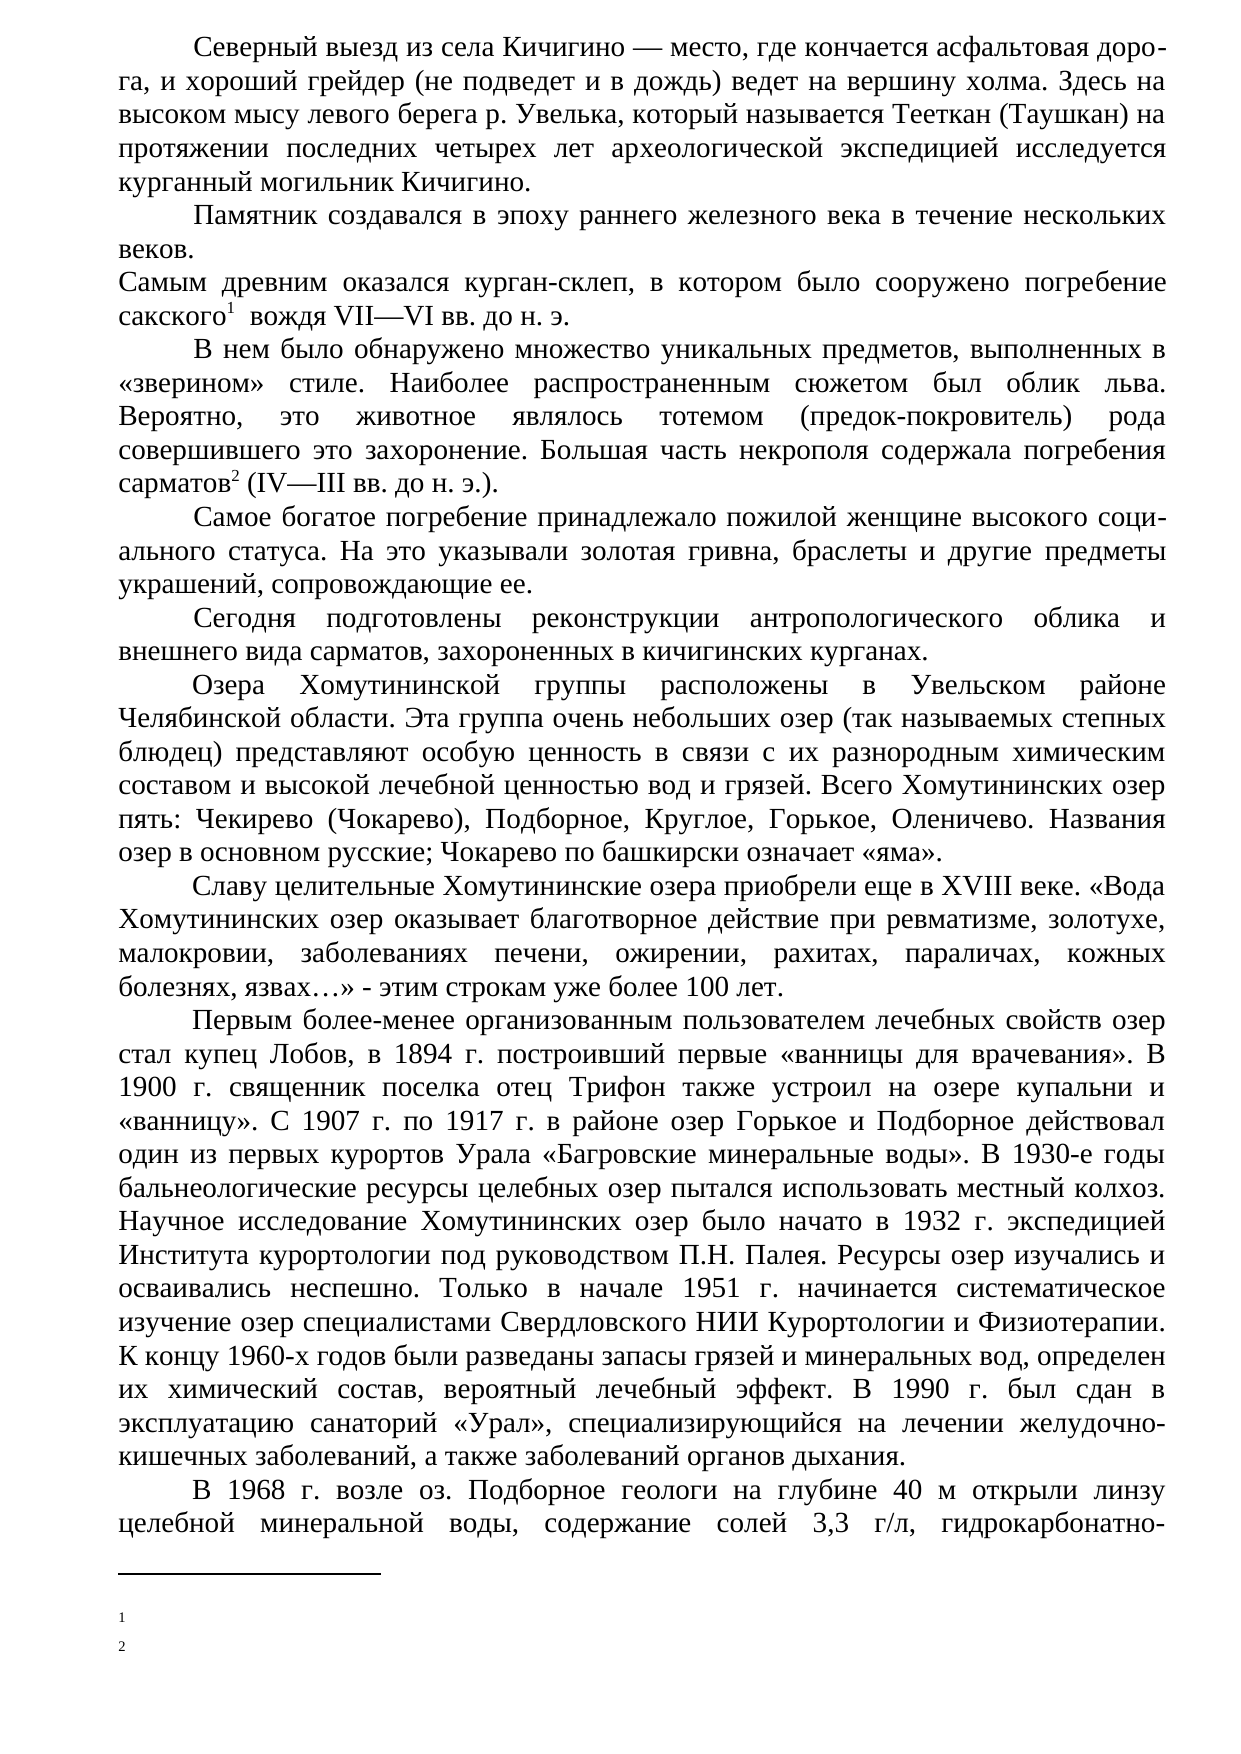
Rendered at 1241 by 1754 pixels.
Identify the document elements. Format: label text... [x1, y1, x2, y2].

text Озера Хомутининской группы расположены в Увельском районе Челябинской области. Эта группа очень небольших озер (так называемых степных блюдец) представляют особую ценность в связи с их разнородным химическим составом и высокой лечебной ценностью вод и грязей. Всего Хомутининских озер пять: Чекирево (Чокарево), Подборное, Круглое, Горькое, Оленичево. Названия озер в основном русские; Чокарево по башкирски означает «яма». [118, 667, 1167, 868]
text Самое богатое погребение принадлежало пожилой женщине высокого социального статуса. На это указывали золотая гривна, браслеты и другие предметы украшений, сопровождающие ее. [118, 499, 1167, 600]
text Сегодня подготовлены реконструкции антропологического облика и внешнего вида сарматов, захороненных в кичигинских курганах. [118, 600, 1167, 667]
text Самым древним оказался курган-склеп, в котором было сооружено погребение сакского вождя VII—VI вв. до н. э. [118, 264, 1167, 331]
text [118, 1472, 1167, 1539]
text Первым более-менее организованным пользователем лечебных свойств озер стал купец Лобов, в 1894 г. построивший первые «ванницы для врачевания». В 1900 г. священник поселка отец Трифон также устроил на озере купальни и «ванницу». С 1907 г. по 1917 г. в районе озер Горькое и Подборное действовал один из первых курортов Урала «Багровские минеральные воды». В 1930-е годы бальнеологические ресурсы целебных озер пытался использовать местный колхоз. Научное исследование Хомутининских озер было начато в 1932 г. экспедицией Института курортологии под руководством П.Н. Палея. Ресурсы озер изучались и осваивались неспешно. Только в начале 1951 г. начинается систематическое изучение озер специалистами Свердловского НИИ Курортологии и Физиотерапии. К концу 1960-х годов были разведаны запасы грязей и минеральных вод, определен их химический состав, вероятный лечебный эффект. В 1990 г. был сдан в эксплуатацию санаторий «Урал», специализирующийся на лечении желудочно-кишечных заболеваний, а также заболеваний органов дыхания. [118, 1002, 1167, 1472]
text Северный выезд из села Кичигино — место, где кончается асфальтовая дорога, и хороший грейдер (не подведет и в дождь) ведет на вершину холма. Здесь на высоком мысу левого берега р. Увелька, который называется Тееткан (Таушкан) на протяжении последних четырех лет археологической экспедицией исследуется курганный могильник Кичигино. [118, 29, 1167, 197]
text В нем было обнаружено множество уникальных предметов, выполненных в «зверином» стиле. Наиболее распространенным сюжетом был облик льва. Вероятно, это животное являлось тотемом (предок-покровитель) рода совершившего это захоронение. Большая часть некрополя содержала погребения сарматов (IV—III вв. до н. э.). [118, 331, 1167, 499]
text Славу целительные Хомутининские озера приобрели еще в XVIII веке. «Вода Хомутининских озер оказывает благотворное действие при ревматизме, золотухе, малокровии, заболеваниях печени, ожирении, рахитах, параличах, кожных болезнях, язвах…» - этим строкам уже более 100 лет. [118, 868, 1167, 1002]
text Памятник создавался в эпоху раннего железного века в течение нескольких веков. [118, 197, 1167, 264]
